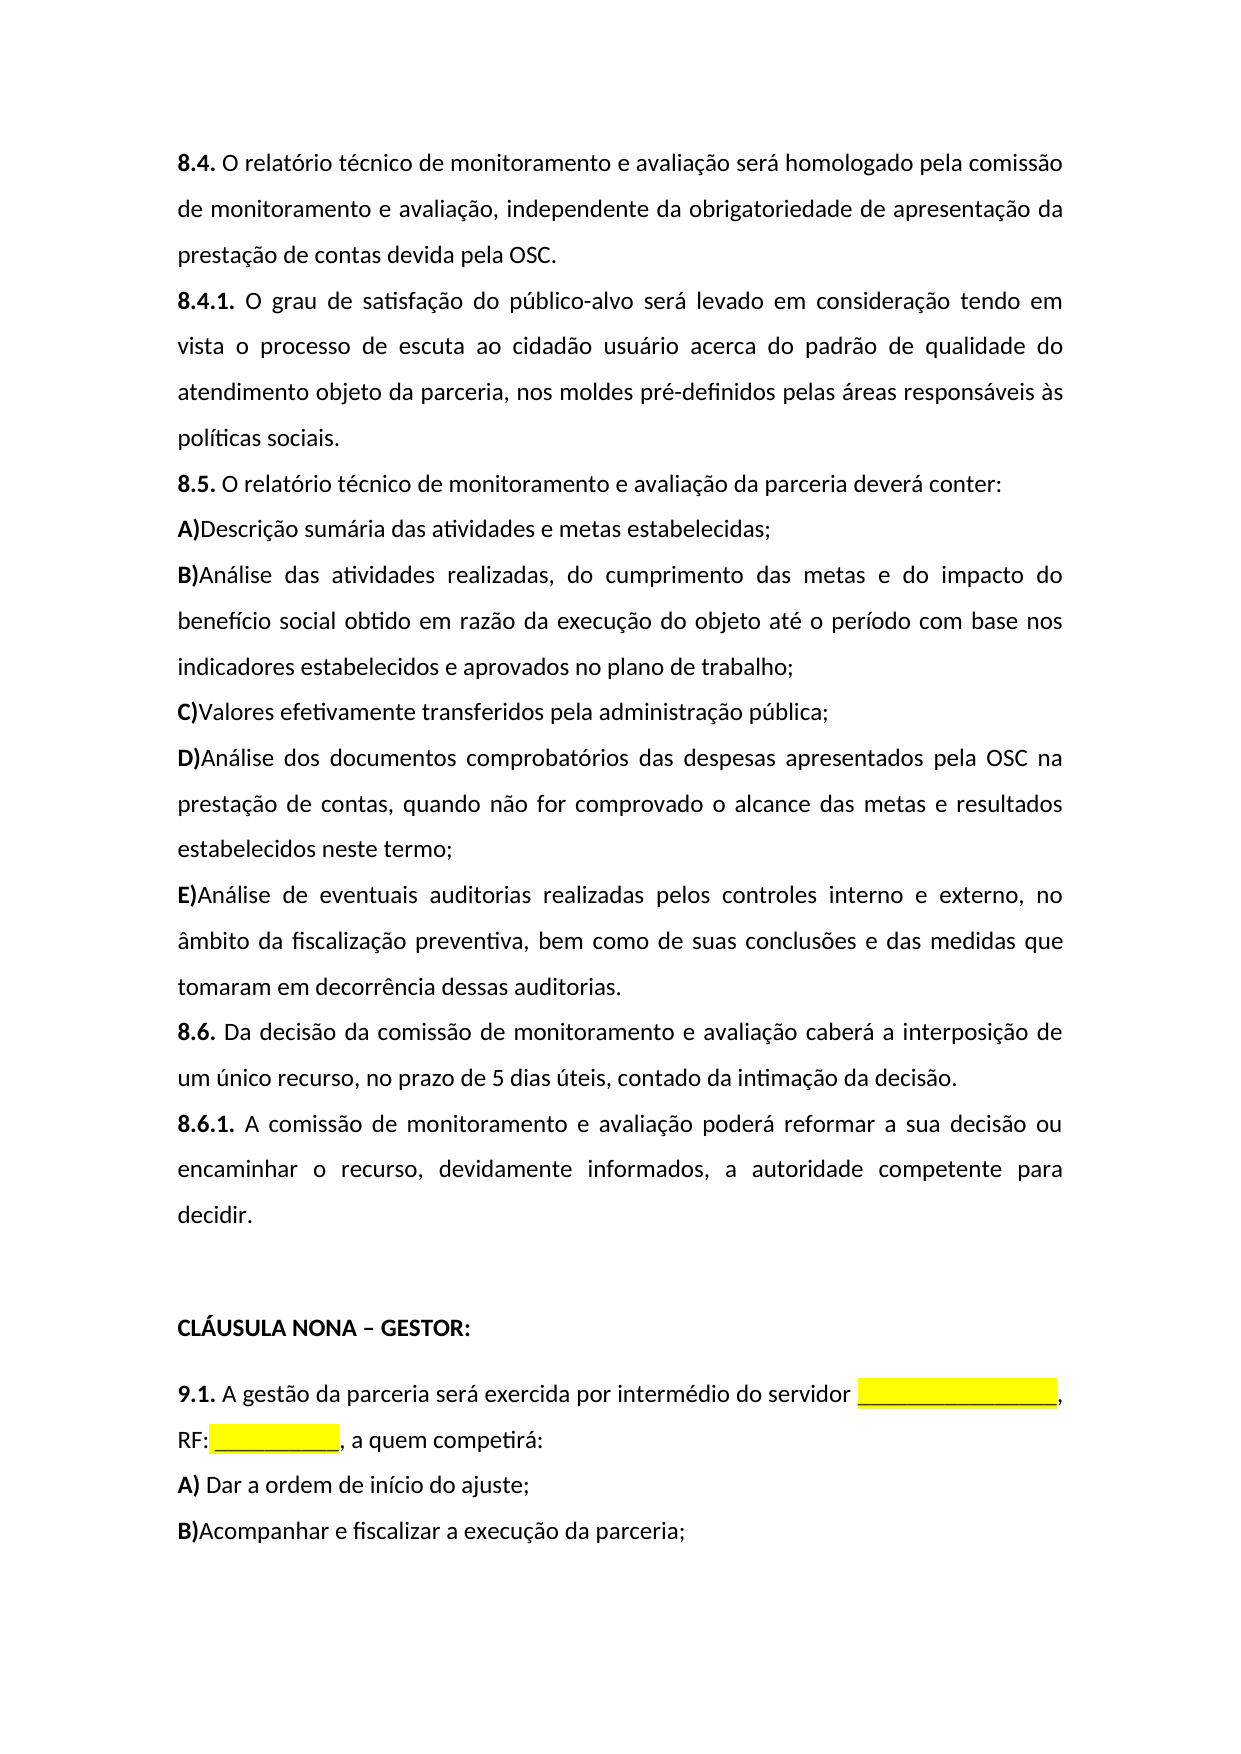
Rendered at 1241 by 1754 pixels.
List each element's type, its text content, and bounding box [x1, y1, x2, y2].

text D)Análise dos documentos comprobatórios das despesas apresentados pela OSC na prestação de contas, quando não for comprovado o alcance das metas e resultados estabelecidos neste termo; [177, 742, 1063, 864]
text A)Descrição sumária das atividades e metas estabelecidas; [177, 513, 1063, 544]
text C)Valores efetivamente transferidos pela administração pública; [177, 696, 1063, 727]
text B)Análise das atividades realizadas, do cumprimento das metas e do impacto do benefício social obtido em razão da execução do objeto até o período com base nos indicadores estabelecidos e aprovados no plano de trabalho; [177, 559, 1063, 681]
text CLÁUSULA NONA – GESTOR: [177, 1312, 1063, 1342]
text 8.6.1. A comissão de monitoramento e avaliação poderá reformar a sua decisão ou encaminhar o recurso, devidamente informados, a autoridade competente para decidir. [177, 1108, 1063, 1230]
text A) Dar a ordem de início do ajuste; [177, 1470, 1063, 1500]
text B)Acompanhar e fiscalizar a execução da parceria; [177, 1515, 1063, 1546]
text 8.5. O relatório técnico de monitoramento e avaliação da parceria deverá conter: [177, 468, 1063, 498]
text E)Análise de eventuais auditorias realizadas pelos controles interno e externo, no âmbito da fiscalização preventiva, bem como de suas conclusões e das medidas que tomaram em decorrência dessas auditorias. [177, 879, 1063, 1001]
text 8.4. O relatório técnico de monitoramento e avaliação será homologado pela comissão de monitoramento e avaliação, independente da obrigatoriedade de apresentação da prestação de contas devida pela OSC. [177, 148, 1063, 269]
text 8.6. Da decisão da comissão de monitoramento e avaliação caberá a interposição de um único recurso, no prazo de 5 dias úteis, contado da intimação da decisão. [177, 1016, 1063, 1093]
text 8.4.1. O grau de satisfação do público-alvo será levado em consideração tendo em vista o processo de escuta ao cidadão usuário acerca do padrão de qualidade do atendimento objeto da parceria, nos moldes pré-definidos pelas áreas responsáveis às políticas sociais. [177, 285, 1063, 452]
text 9.1. A gestão da parceria será exercida por intermédio do servidor ________________, RF: __________, a quem competirá: [177, 1378, 1063, 1454]
